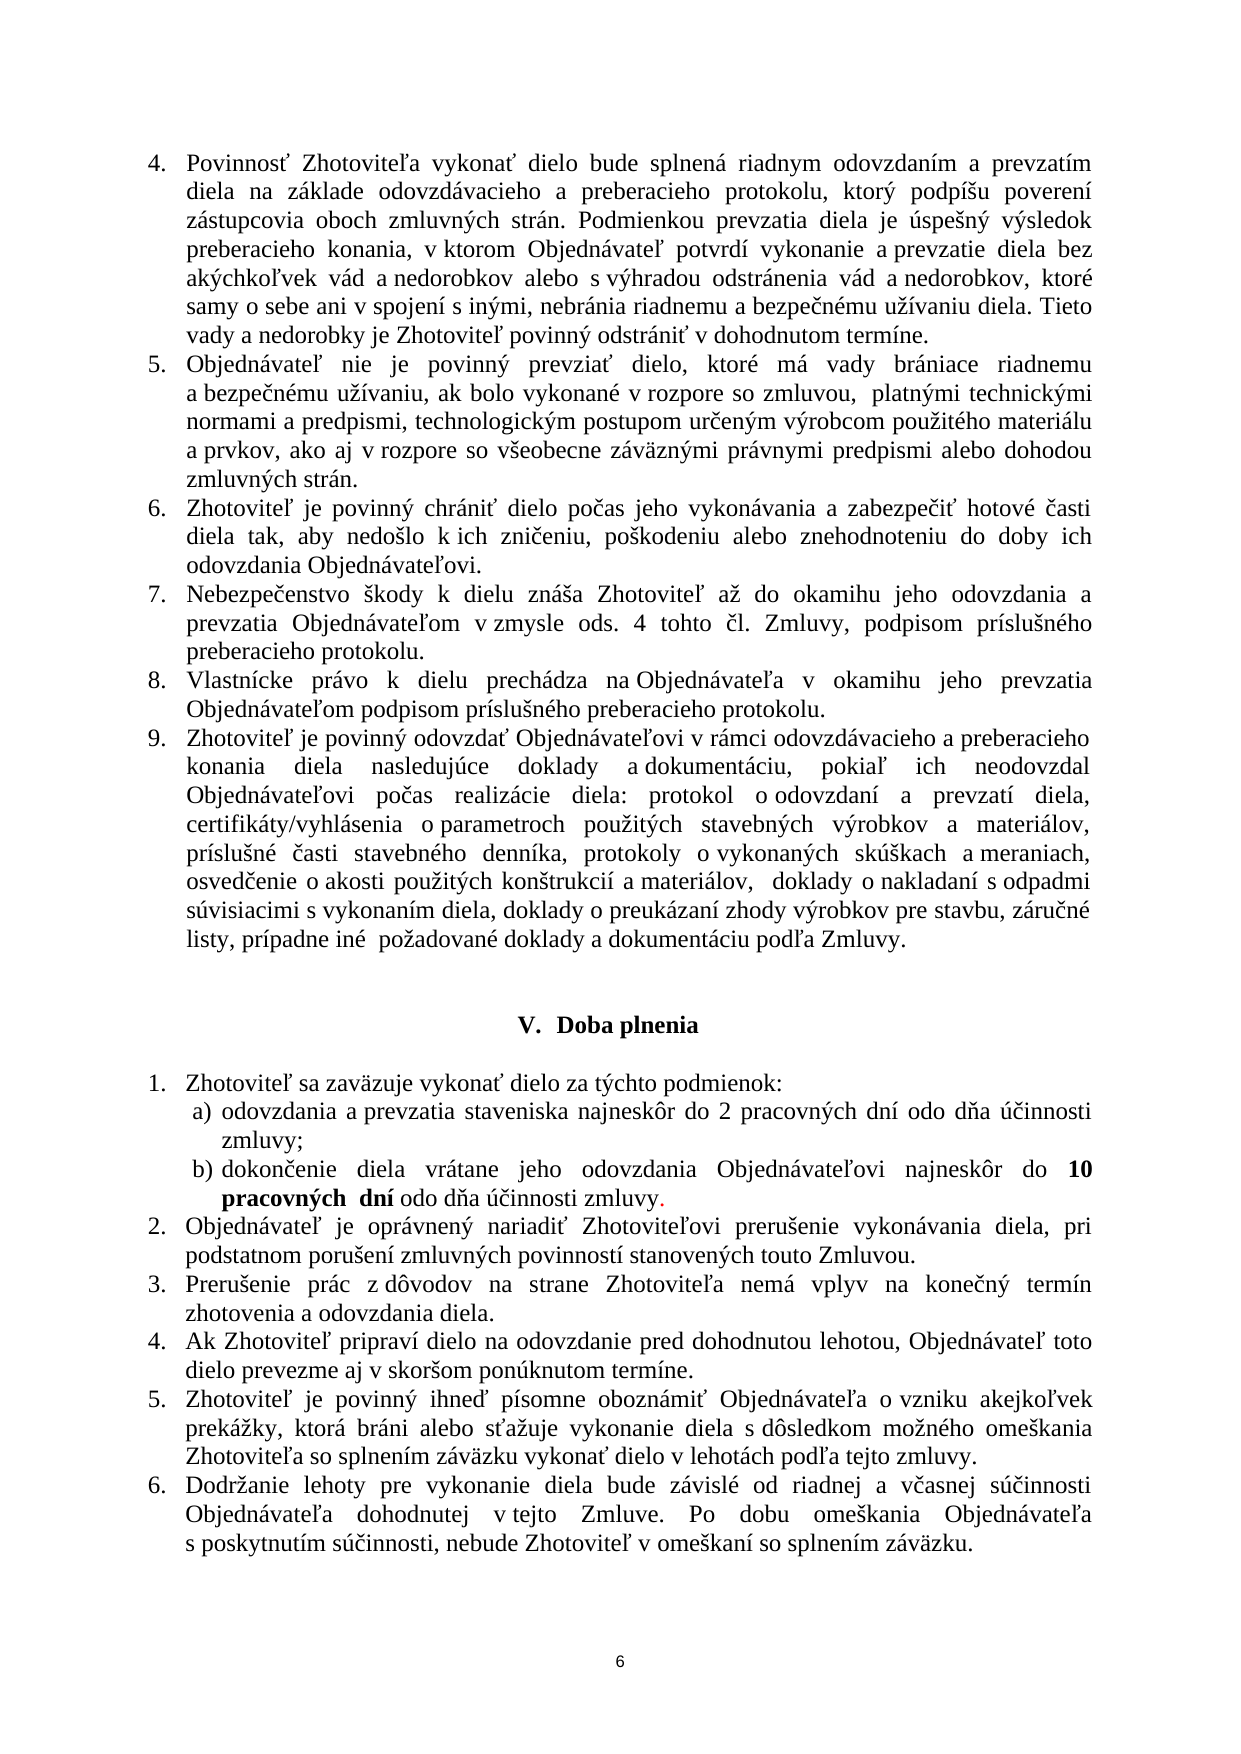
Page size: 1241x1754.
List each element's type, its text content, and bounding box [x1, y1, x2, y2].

list Nebezpečenstvo škody k dielu znáša Zhotoviteľ až do okamihu jeho odovzdania a prevzatia Objednávateľom v zmysle ods. 4 tohto čl. Zmluvy, podpisom príslušného preberacieho protokolu. [148, 579, 1093, 665]
list Prerušenie prác z dôvodov na strane Zhotoviteľa nemá vplyv na konečný termín zhotovenia a odovzdania diela. [148, 1269, 1093, 1326]
list Objednávateľ je oprávnený nariadiť Zhotoviteľovi prerušenie vykonávania diela, pri podstatnom porušení zmluvných povinností stanovených touto Zmluvou. [148, 1211, 1093, 1269]
list Zhotoviteľ je povinný ihneď písomne oboznámiť Objednávateľa o vzniku akejkoľvek prekážky, ktorá bráni alebo sťažuje vykonanie diela s dôsledkom možného omeškania Zhotoviteľa so splnením záväzku vykonať dielo v lehotách podľa tejto zmluvy. [148, 1384, 1093, 1470]
list Vlastnícke právo k dielu prechádza na Objednávateľa v okamihu jeho prevzatia Objednávateľom podpisom príslušného preberacieho protokolu. [148, 665, 1093, 723]
list Dodržanie lehoty pre vykonanie diela bude závislé od riadnej a včasnej súčinnosti Objednávateľa dohodnutej v tejto Zmluve. Po dobu omeškania Objednávateľa s poskytnutím súčinnosti, nebude Zhotoviteľ v omeškaní so splnením záväzku. [148, 1470, 1093, 1556]
list Doba plnenia [148, 1010, 1093, 1039]
list Zhotoviteľ je povinný odovzdať Objednávateľovi v rámci odovzdávacieho a preberacieho konania diela nasledujúce doklady a dokumentáciu, pokiaľ ich neodovzdal Objednávateľovi počas realizácie diela: protokol o odovzdaní a prevzatí diela, certifikáty/vyhlásenia o parametroch použitých stavebných výrobkov a materiálov, príslušné časti stavebného denníka, protokoly o vykonaných skúškach a meraniach, osvedčenie o akosti použitých konštrukcií a materiálov, doklady o nakladaní s odpadmi súvisiacimi s vykonaním diela, doklady o preukázaní zhody výrobkov pre stavbu, záručné listy, prípadne iné požadované doklady a dokumentáciu podľa Zmluvy. [148, 723, 1090, 953]
list Zhotoviteľ sa zaväzuje vykonať dielo za týchto podmienok: [148, 1068, 1093, 1096]
list Povinnosť Zhotoviteľa vykonať dielo bude splnená riadnym odovzdaním a prevzatím diela na základe odovzdávacieho a preberacieho protokolu, ktorý podpíšu poverení zástupcovia oboch zmluvných strán. Podmienkou prevzatia diela je úspešný výsledok preberacieho konania, v ktorom Objednávateľ potvrdí vykonanie a prevzatie diela bez akýchkoľvek vád a nedorobkov alebo s výhradou odstránenia vád a nedorobkov, ktoré samy o sebe ani v spojení s inými, nebránia riadnemu a bezpečnému užívaniu diela. Tieto vady a nedorobky je Zhotoviteľ povinný odstrániť v dohodnutom termíne. [148, 148, 1093, 349]
list Zhotoviteľ je povinný chrániť dielo počas jeho vykonávania a zabezpečiť hotové časti diela tak, aby nedošlo k ich zničeniu, poškodeniu alebo znehodnoteniu do doby ich odovzdania Objednávateľovi. [148, 493, 1093, 579]
list Objednávateľ nie je povinný prevziať dielo, ktoré má vady brániace riadnemu a bezpečnému užívaniu, ak bolo vykonané v rozpore so zmluvou, platnými technickými normami a predpismi, technologickým postupom určeným výrobcom použitého materiálu a prvkov, ako aj v rozpore so všeobecne záväznými právnymi predpismi alebo dohodou zmluvných strán. [148, 349, 1093, 493]
list Ak Zhotoviteľ pripraví dielo na odovzdanie pred dohodnutou lehotou, Objednávateľ toto dielo prevezme aj v skoršom ponúknutom termíne. [148, 1326, 1093, 1384]
list dokončenie diela vrátane jeho odovzdania Objednávateľovi najneskôr do 10 pracovných dní odo dňa účinnosti zmluvy. [192, 1154, 1093, 1211]
list odovzdania a prevzatia staveniska najneskôr do 2 pracovných dní odo dňa účinnosti zmluvy; [192, 1096, 1093, 1154]
